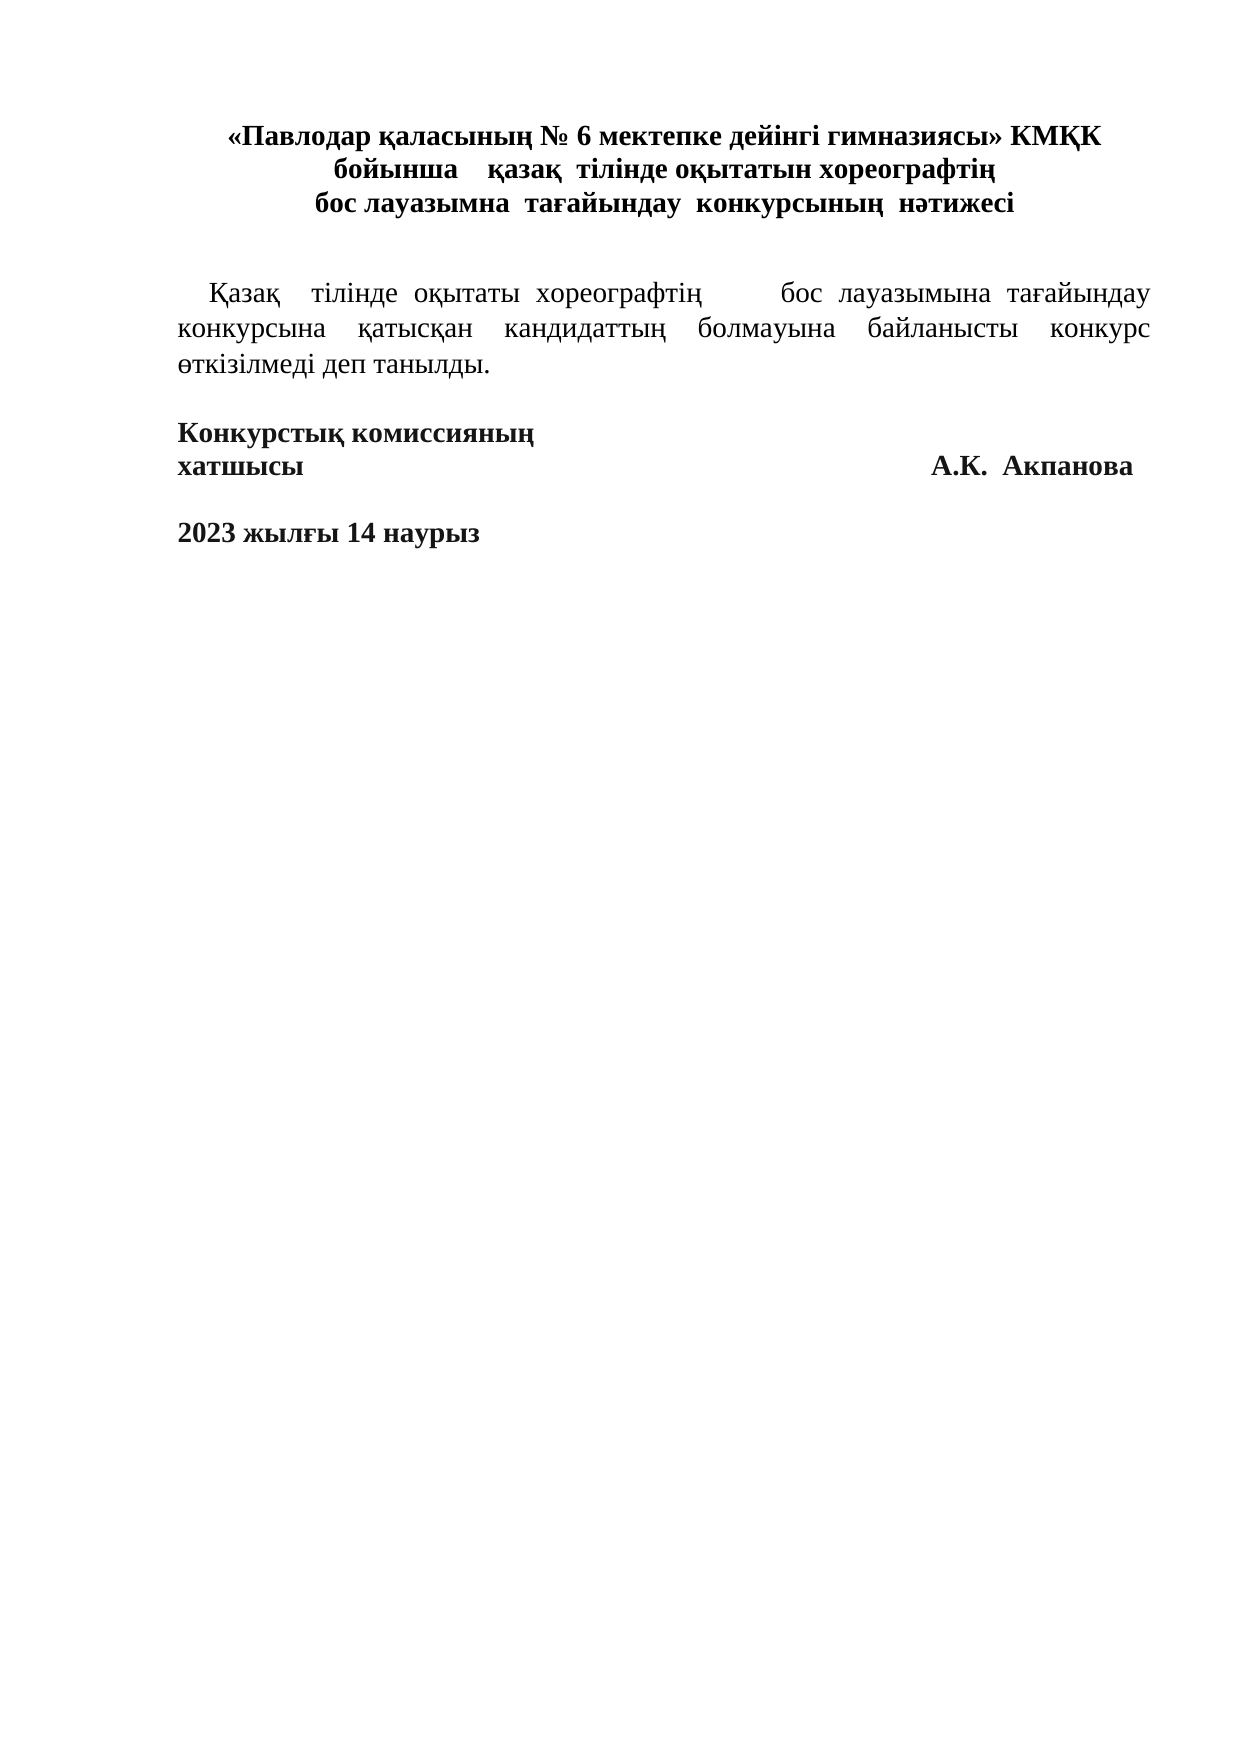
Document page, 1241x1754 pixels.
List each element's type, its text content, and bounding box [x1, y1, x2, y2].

text бос лауазымна тағайындау конкурсының нәтижесі [177, 185, 1152, 219]
text Конкурстық комиссияның [177, 415, 1152, 448]
text Қазақ тілінде оқытаты хореографтің бос лауазымына тағайындау конкурсына қатысқан кандидаттың болмауына байланысты конкурс өткізілмеді деп танылды. [177, 275, 1152, 379]
text хатшысы А.К. Акпанова [177, 448, 1152, 482]
text 2023 жылғы 14 наурыз [177, 516, 1152, 549]
text «Павлодар қаласының № 6 мектепке дейінгі гимназиясы» КМҚК бойынша қазақ тілінде оқытатын хореографтің [177, 118, 1152, 185]
